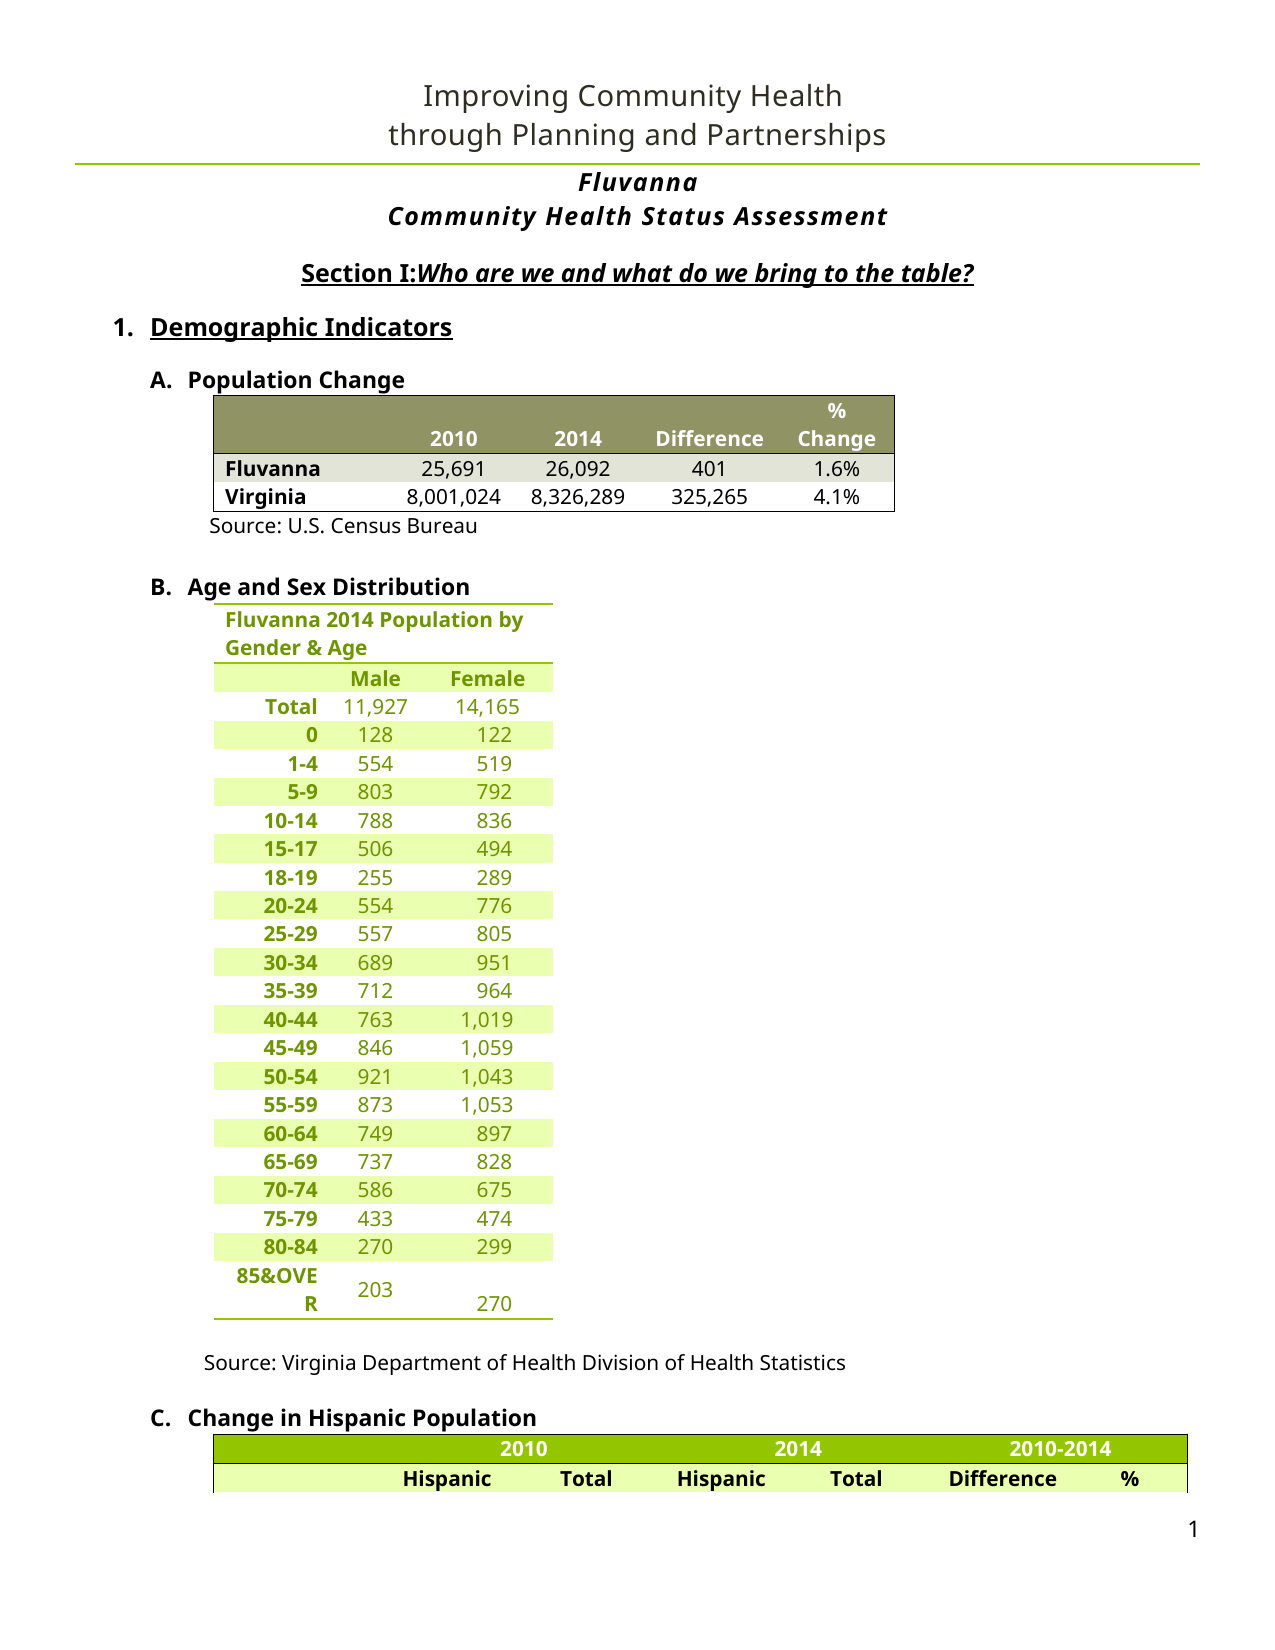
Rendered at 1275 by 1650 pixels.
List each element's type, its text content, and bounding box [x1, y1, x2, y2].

table_cell 8,326,289 [516, 482, 640, 511]
table_cell 433 [329, 1204, 422, 1232]
table_cell Virginia [214, 482, 392, 511]
table_cell 14,165 [422, 692, 553, 721]
table_cell 75-79 [214, 1204, 329, 1232]
table_cell [214, 1464, 384, 1492]
table_cell 15-17 [214, 834, 329, 863]
table_header 2014 [516, 396, 640, 453]
text Source: Virginia Department of Health Division of Health Statistics [150, 1348, 1200, 1377]
table_cell 203 [329, 1261, 422, 1318]
table_cell 1-4 [214, 749, 329, 777]
text Source: U.S. Census Bureau [150, 512, 1200, 540]
table_cell 50-54 [214, 1062, 329, 1090]
table_cell 255 [329, 863, 422, 891]
table_cell 846 [329, 1033, 422, 1062]
subtitle Community Health Status Assessment [75, 199, 1200, 233]
table_cell 35-39 [214, 976, 329, 1005]
table_cell Male [329, 664, 422, 692]
table_cell 836 [422, 806, 553, 834]
table_cell 506 [329, 834, 422, 863]
table_cell 951 [422, 948, 553, 976]
table_header Difference [640, 396, 779, 453]
table_cell 401 [640, 454, 779, 482]
table_cell 1,043 [422, 1062, 553, 1090]
list Change in Hispanic Population [150, 1402, 1200, 1433]
table_cell Total Population [509, 1464, 663, 1492]
table_cell 749 [329, 1119, 422, 1147]
table_cell 792 [422, 778, 553, 806]
table_cell [214, 664, 329, 692]
table_cell 803 [329, 778, 422, 806]
table_cell 270 [422, 1261, 553, 1318]
table_cell 1,053 [422, 1090, 553, 1119]
table_cell 25,691 [392, 454, 516, 482]
table_cell 4.1% [779, 482, 894, 511]
table_cell 1.6% [779, 454, 894, 482]
table_cell 494 [422, 834, 553, 863]
table_cell 873 [329, 1090, 422, 1119]
table_cell 128 [329, 721, 422, 749]
table_cell 964 [422, 976, 553, 1005]
table_header [214, 1435, 384, 1463]
table_header 2014 [663, 1435, 933, 1463]
table_cell Total [214, 692, 329, 721]
table_cell Female [422, 664, 553, 692]
table_cell 474 [422, 1204, 553, 1232]
table_cell 788 [329, 806, 422, 834]
table_cell 675 [422, 1176, 553, 1204]
table_cell 1,019 [422, 1005, 553, 1033]
list Population Change [150, 363, 1200, 395]
table_header Fluvanna 2014 Population by Gender & Age [214, 605, 553, 662]
table_cell 325,265 [640, 482, 779, 511]
table_cell 586 [329, 1176, 422, 1204]
table_cell 20-24 [214, 891, 329, 919]
table_cell 122 [422, 721, 553, 749]
table_cell 554 [329, 749, 422, 777]
table_cell 65-69 [214, 1147, 329, 1176]
table_cell 921 [329, 1062, 422, 1090]
table_cell 828 [422, 1147, 553, 1176]
table_cell 299 [422, 1233, 553, 1261]
list Age and Sex Distribution [150, 571, 1200, 603]
table_header 2010 [384, 1435, 663, 1463]
table_cell 10-14 [214, 806, 329, 834]
text Section I:Who are we and what do we bring to the table? [75, 256, 1200, 290]
table_cell Hispanic [384, 1464, 509, 1492]
table_cell 289 [422, 863, 553, 891]
table_cell 30-34 [214, 948, 329, 976]
table_header 2010 [392, 396, 516, 453]
table_cell 0 [214, 721, 329, 749]
table_cell 776 [422, 891, 553, 919]
table_cell 554 [329, 891, 422, 919]
table_cell 40-44 [214, 1005, 329, 1033]
table_cell % Change [1072, 1464, 1187, 1492]
title Improving Community Health through Planning and Partnerships [75, 75, 1200, 163]
table_cell 55-59 [214, 1090, 329, 1119]
table_cell 557 [329, 920, 422, 948]
table_cell 26,092 [516, 454, 640, 482]
table_cell Difference [933, 1464, 1072, 1492]
table_header 2010-2014 [933, 1435, 1187, 1463]
subtitle Fluvanna [75, 165, 1200, 199]
table_cell 519 [422, 749, 553, 777]
table_cell 85&OVER [214, 1261, 329, 1318]
table_cell 737 [329, 1147, 422, 1176]
table_cell Hispanic [663, 1464, 779, 1492]
table_cell Total Population [779, 1464, 933, 1492]
table_cell 897 [422, 1119, 553, 1147]
table_cell 763 [329, 1005, 422, 1033]
table_cell 80-84 [214, 1233, 329, 1261]
table_cell 270 [329, 1233, 422, 1261]
table_cell 805 [422, 920, 553, 948]
table_cell 5-9 [214, 778, 329, 806]
table_header % Change [779, 396, 894, 453]
table_cell 70-74 [214, 1176, 329, 1204]
table_cell 18-19 [214, 863, 329, 891]
table_cell Fluvanna [214, 454, 392, 482]
table_cell 1,059 [422, 1033, 553, 1062]
table_cell 25-29 [214, 920, 329, 948]
table_cell 712 [329, 976, 422, 1005]
table_cell 11,927 [329, 692, 422, 721]
table_cell 45-49 [214, 1033, 329, 1062]
table_cell 689 [329, 948, 422, 976]
table_cell 60-64 [214, 1119, 329, 1147]
table_header [214, 396, 392, 453]
list Demographic Indicators [112, 309, 1200, 344]
table_cell 8,001,024 [392, 482, 516, 511]
